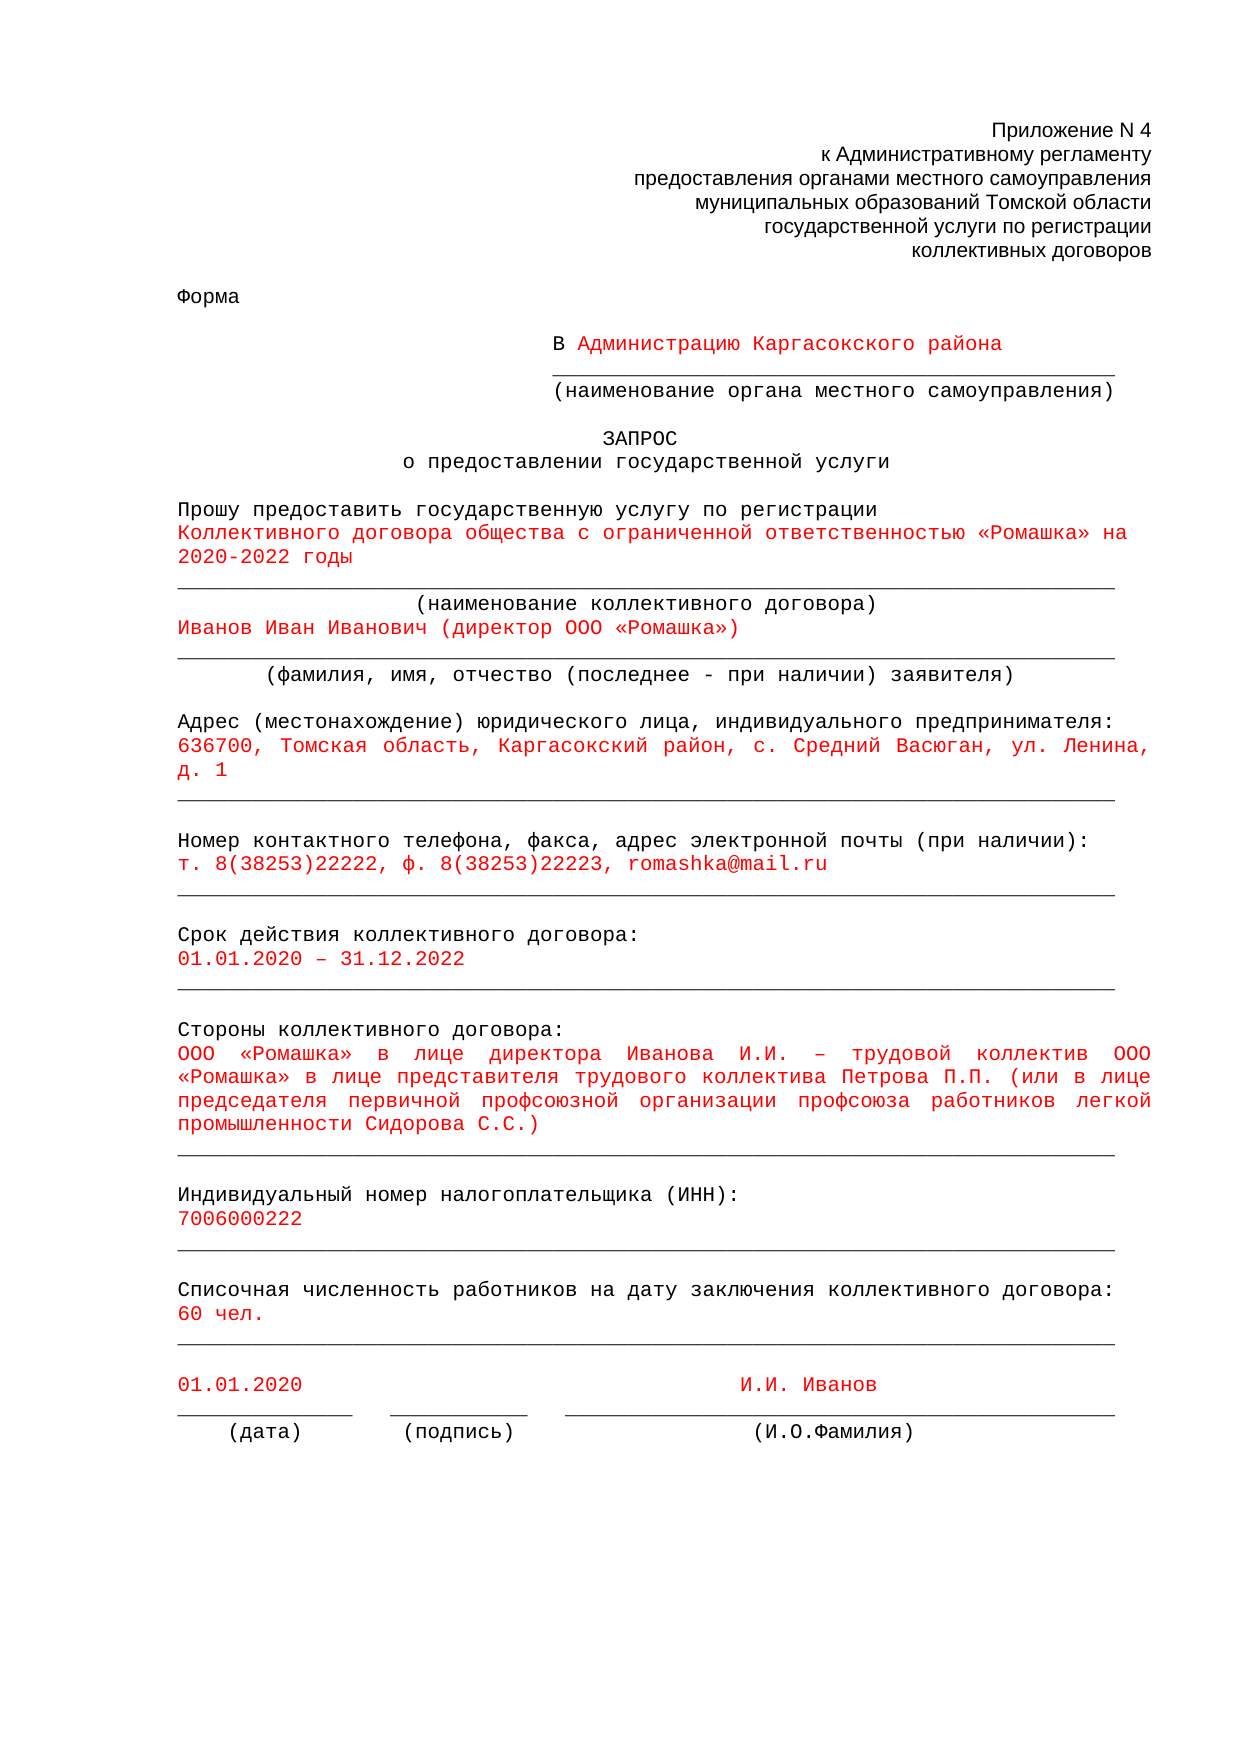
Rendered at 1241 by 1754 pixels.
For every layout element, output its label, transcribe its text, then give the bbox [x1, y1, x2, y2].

text 60 чел. [177, 1303, 1152, 1326]
text Коллективного договора общества с ограниченной ответственностью «Ромашка» на 2020-2022 годы [177, 522, 1152, 569]
text Индивидуальный номер налогоплательщика (ИНН): [177, 1184, 1152, 1208]
text ______________ ___________ ____________________________________________ [177, 1397, 1152, 1421]
text ЗАПРОС [177, 428, 1152, 451]
text ___________________________________________________________________________ [177, 1326, 1152, 1350]
text ___________________________________________________________________________ [177, 972, 1152, 995]
text (наименование органа местного самоуправления) [177, 380, 1152, 404]
text муниципальных образований Томской области [177, 190, 1152, 214]
text Форма [177, 286, 1152, 309]
text (фамилия, имя, отчество (последнее - при наличии) заявителя) [177, 664, 1152, 688]
text Иванов Иван Иванович (директор ООО «Ромашка») [177, 617, 1152, 641]
text 01.01.2020 – 31.12.2022 [177, 948, 1152, 972]
text Стороны коллективного договора: [177, 1019, 1152, 1042]
text Прошу предоставить государственную услугу по регистрации [177, 499, 1152, 522]
text ___________________________________________________________________________ [177, 877, 1152, 901]
text Приложение N 4 [177, 118, 1152, 142]
text (дата) (подпись) (И.О.Фамилия) [177, 1421, 1152, 1444]
text 01.01.2020 И.И. Иванов [177, 1373, 1152, 1397]
text ___________________________________________________________________________ [177, 569, 1152, 593]
text государственной услуги по регистрации [177, 214, 1152, 238]
text Срок действия коллективного договора: [177, 924, 1152, 948]
text ___________________________________________________________________________ [177, 782, 1152, 806]
text ___________________________________________________________________________ [177, 1137, 1152, 1161]
text т. 8(38253)22222, ф. 8(38253)22223, romashka@mail.ru [177, 853, 1152, 877]
text ООО «Ромашка» в лице директора Иванова И.И. – трудовой коллектив ООО «Ромашка» в лице представителя трудового коллектива Петрова П.П. (или в лице председателя первичной профсоюзной организации профсоюза работников легкой промышленности Сидорова С.С.) [177, 1042, 1152, 1137]
text _____________________________________________ [177, 357, 1152, 380]
text Списочная численность работников на дату заключения коллективного договора: [177, 1279, 1152, 1303]
text 636700, Томская область, Каргасокский район, с. Средний Васюган, ул. Ленина, д. 1 [177, 735, 1152, 782]
text ___________________________________________________________________________ [177, 1232, 1152, 1255]
text Адрес (местонахождение) юридического лица, индивидуального предпринимателя: [177, 711, 1152, 735]
text к Административному регламенту [177, 142, 1152, 166]
text о предоставлении государственной услуги [177, 451, 1152, 475]
text ___________________________________________________________________________ [177, 641, 1152, 664]
text В Администрацию Каргасокского района [177, 333, 1152, 357]
text коллективных договоров [177, 238, 1152, 262]
text 7006000222 [177, 1208, 1152, 1232]
text (наименование коллективного договора) [177, 593, 1152, 617]
text Номер контактного телефона, факса, адрес электронной почты (при наличии): [177, 830, 1152, 853]
text предоставления органами местного самоуправления [177, 166, 1152, 190]
